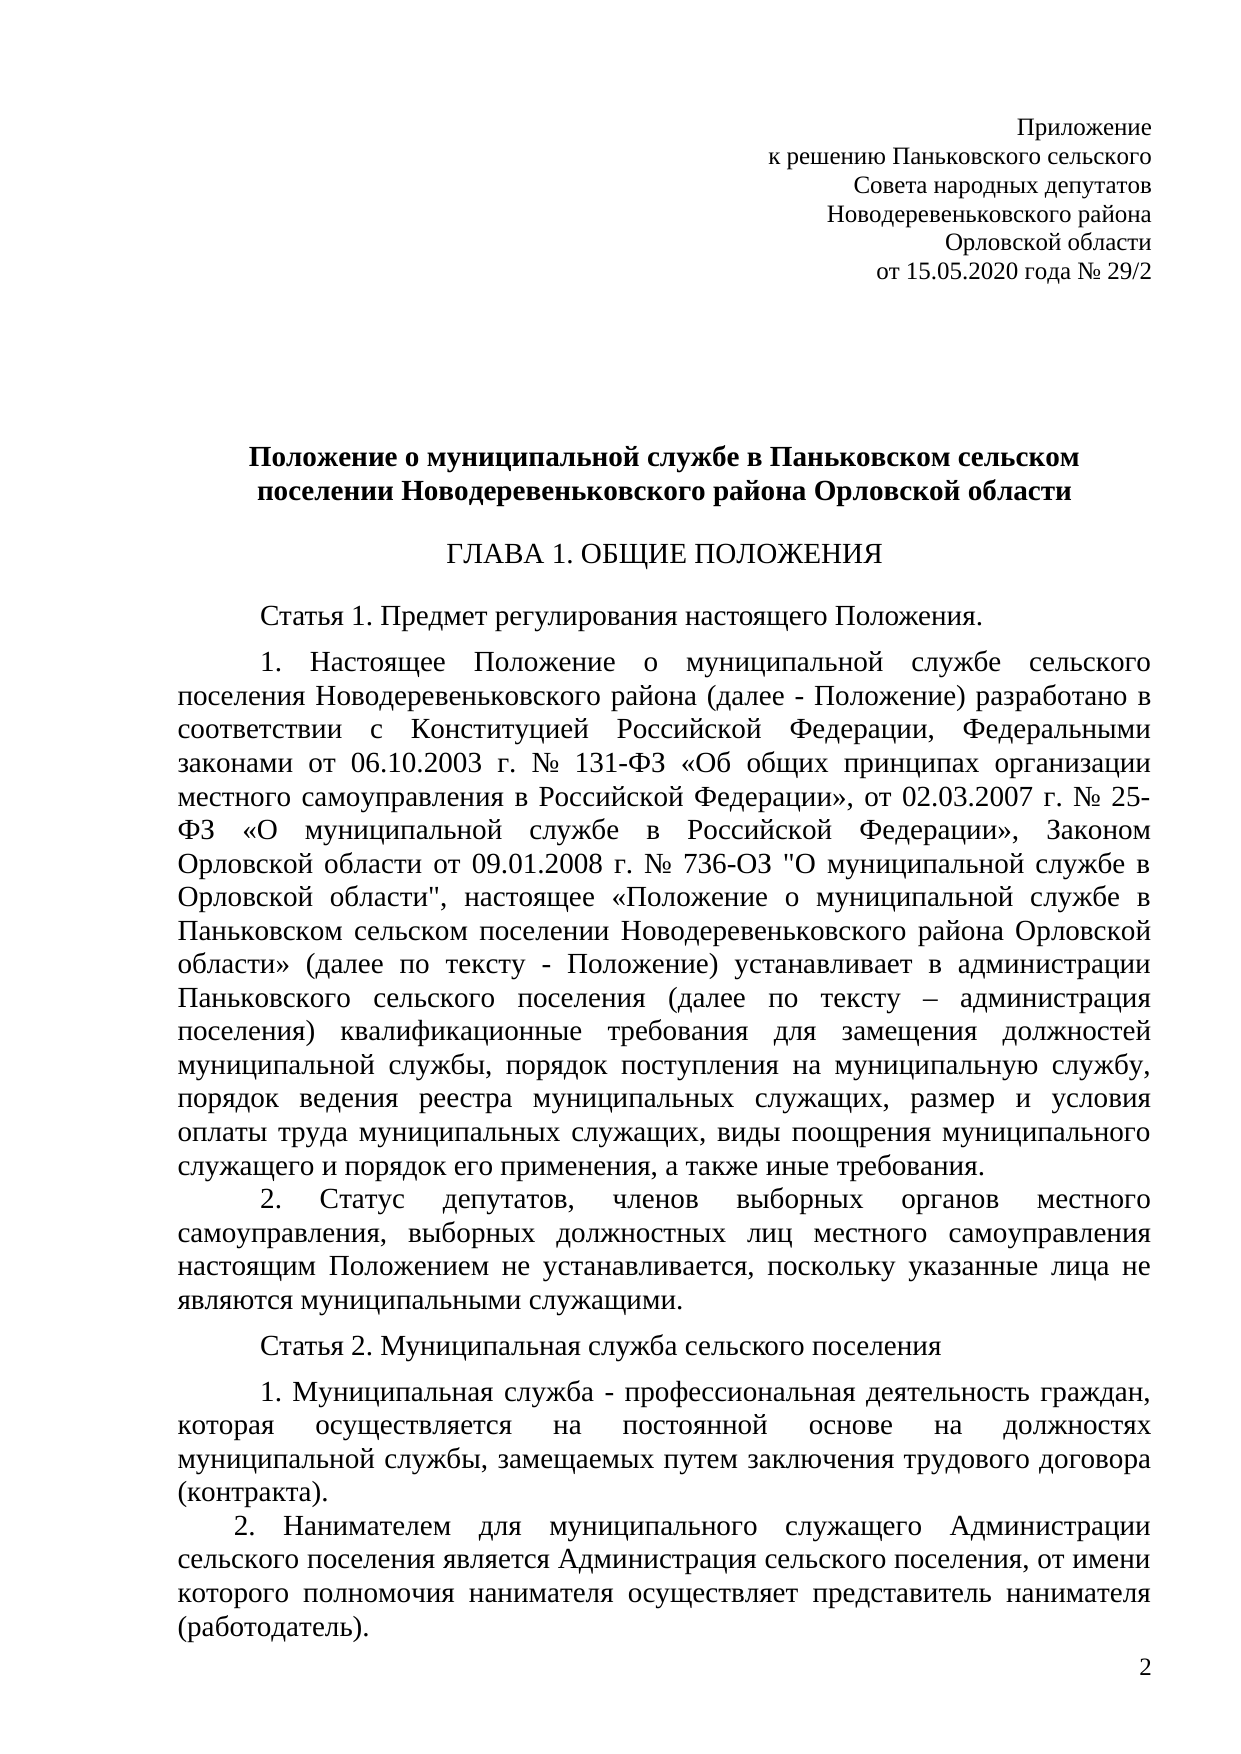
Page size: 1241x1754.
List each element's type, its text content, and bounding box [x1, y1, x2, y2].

text Совета народных депутатов [177, 170, 1152, 199]
text 2. Статус депутатов, членов выборных органов местного самоуправления, выборных должностных лиц местного самоуправления настоящим Положением не устанавливается, поскольку указанные лица не являются муниципальными служащими. [177, 1181, 1152, 1315]
text Положение о муниципальной службе в Паньковском сельском поселении Новодеревеньковского района Орловской области [177, 439, 1152, 507]
text ГЛАВА 1. ОБЩИЕ ПОЛОЖЕНИЯ [177, 536, 1152, 569]
text к решению Паньковского сельского [177, 141, 1152, 170]
text Приложение [177, 112, 1152, 141]
subtitle Статья 1. Предмет регулирования настоящего Положения. [177, 598, 1152, 632]
text 1. Муниципальная служба - профессиональная деятельность граждан, которая осуществляется на постоянной основе на должностях муниципальной службы, замещаемых путем заключения трудового договора (контракта). [177, 1374, 1152, 1508]
text от 15.05.2020 года № 29/2 [177, 256, 1152, 285]
subtitle Статья 2. Муниципальная служба сельского поселения [177, 1328, 1152, 1361]
text 2. Нанимателем для муниципального служащего Администрации сельского поселения является Администрация сельского поселения, от имени которого полномочия нанимателя осуществляет представитель нанимателя (работодатель). [177, 1508, 1152, 1642]
text Новодеревеньковского района [177, 199, 1152, 227]
text Орловской области [177, 227, 1152, 256]
text 1. Настоящее Положение о муниципальной службе сельского поселения Новодеревеньковского района (далее - Положение) разработано в соответствии с Конституцией Российской Федерации, Федеральными законами от 06.10.2003 г. № 131-ФЗ «Об общих принципах организации местного самоуправления в Российской Федерации», от 02.03.2007 г. № 25-ФЗ «О муниципальной службе в Российской Федерации», Законом Орловской области от 09.01.2008 г. № 736-ОЗ "О муниципальной службе в Орловской области", настоящее «Положение о муниципальной службе в Паньковском сельском поселении Новодеревеньковского района Орловской области» (далее по тексту - Положение) устанавливает в администрации Паньковского сельского поселения (далее по тексту – администрация поселения) квалификационные требования для замещения должностей муниципальной службы, порядок поступления на муниципальную службу, порядок ведения реестра муниципальных служащих, размер и условия оплаты труда муниципальных служащих, виды поощрения муниципального служащего и порядок его применения, а также иные требования. [177, 644, 1152, 1181]
